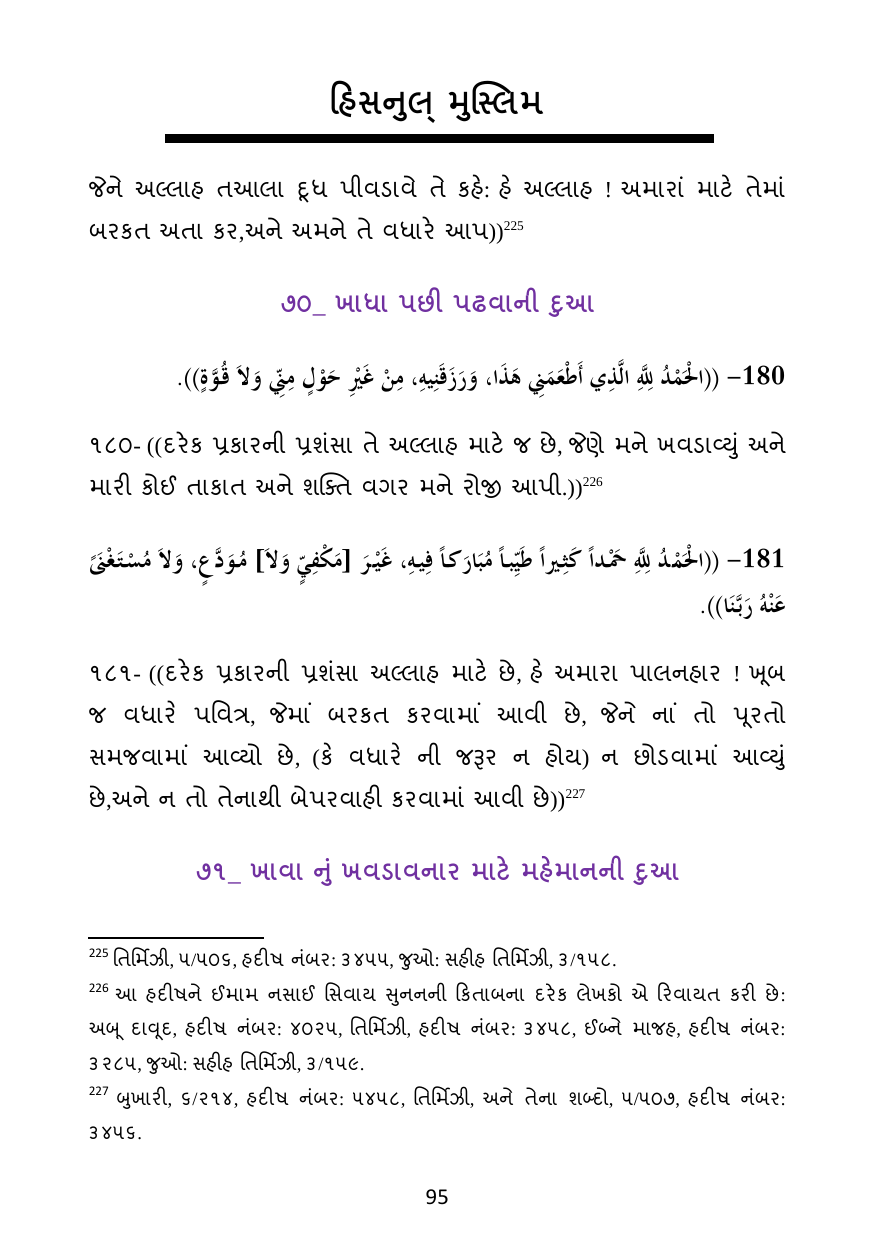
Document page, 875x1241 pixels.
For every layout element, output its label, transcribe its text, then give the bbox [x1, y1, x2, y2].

subtitle ૭૦_ ખાધા પછી પઢવાની દુઆ [88, 283, 786, 329]
text ૧૮૦- ((દરેક પ્રકારની પ્રશંસા તે અલ્લાહ માટે જ છે, જેણે મને ખવડાવ્યું અને મારી કોઈ તાકાત અને શક્તિ વગર મને રોજી આપી.)) [88, 427, 786, 511]
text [88, 170, 786, 254]
subtitle ૭૧_ ખાવા નું ખવડાવનાર માટે મહેમાનની દુઆ [88, 851, 786, 897]
text 181- ((الْحَمْدُ لِلَّهِ حَمْداً كَثِيراً طَيِّباً مُبَارَكاً فِيهِ، غَيْرَ [مَكْفِيٍّ وَلاَ] مُوَدَّعٍ، وَلاَ مُسْتَغْنَىً عَنْهُ رَبَّنَا)). [88, 540, 786, 629]
text 180- ((الْحَمْدُ لِلَّهِ الَّذِي أَطْعَمَنِي هَذَا، وَرَزَقَنِيهِ، مِنْ غَيْرِ حَوْلٍ مِنِّي وَلاَ قُوَّةٍ)). [88, 357, 786, 402]
text ૧૮૧- ((દરેક પ્રકારની પ્રશંસા અલ્લાહ માટે છે, હે અમારા પાલનહાર ! ખૂબ જ વધારે પવિત્ર, જેમાં બરકત કરવામાં આવી છે, જેને નાં તો પૂરતો સમજવામાં આવ્યો છે, (કે વધારે ની જરૂર ન હોય) ન છોડવામાં આવ્યું છે,અને ન તો તેનાથી બેપરવાહી કરવામાં આવી છે)) [88, 654, 786, 822]
